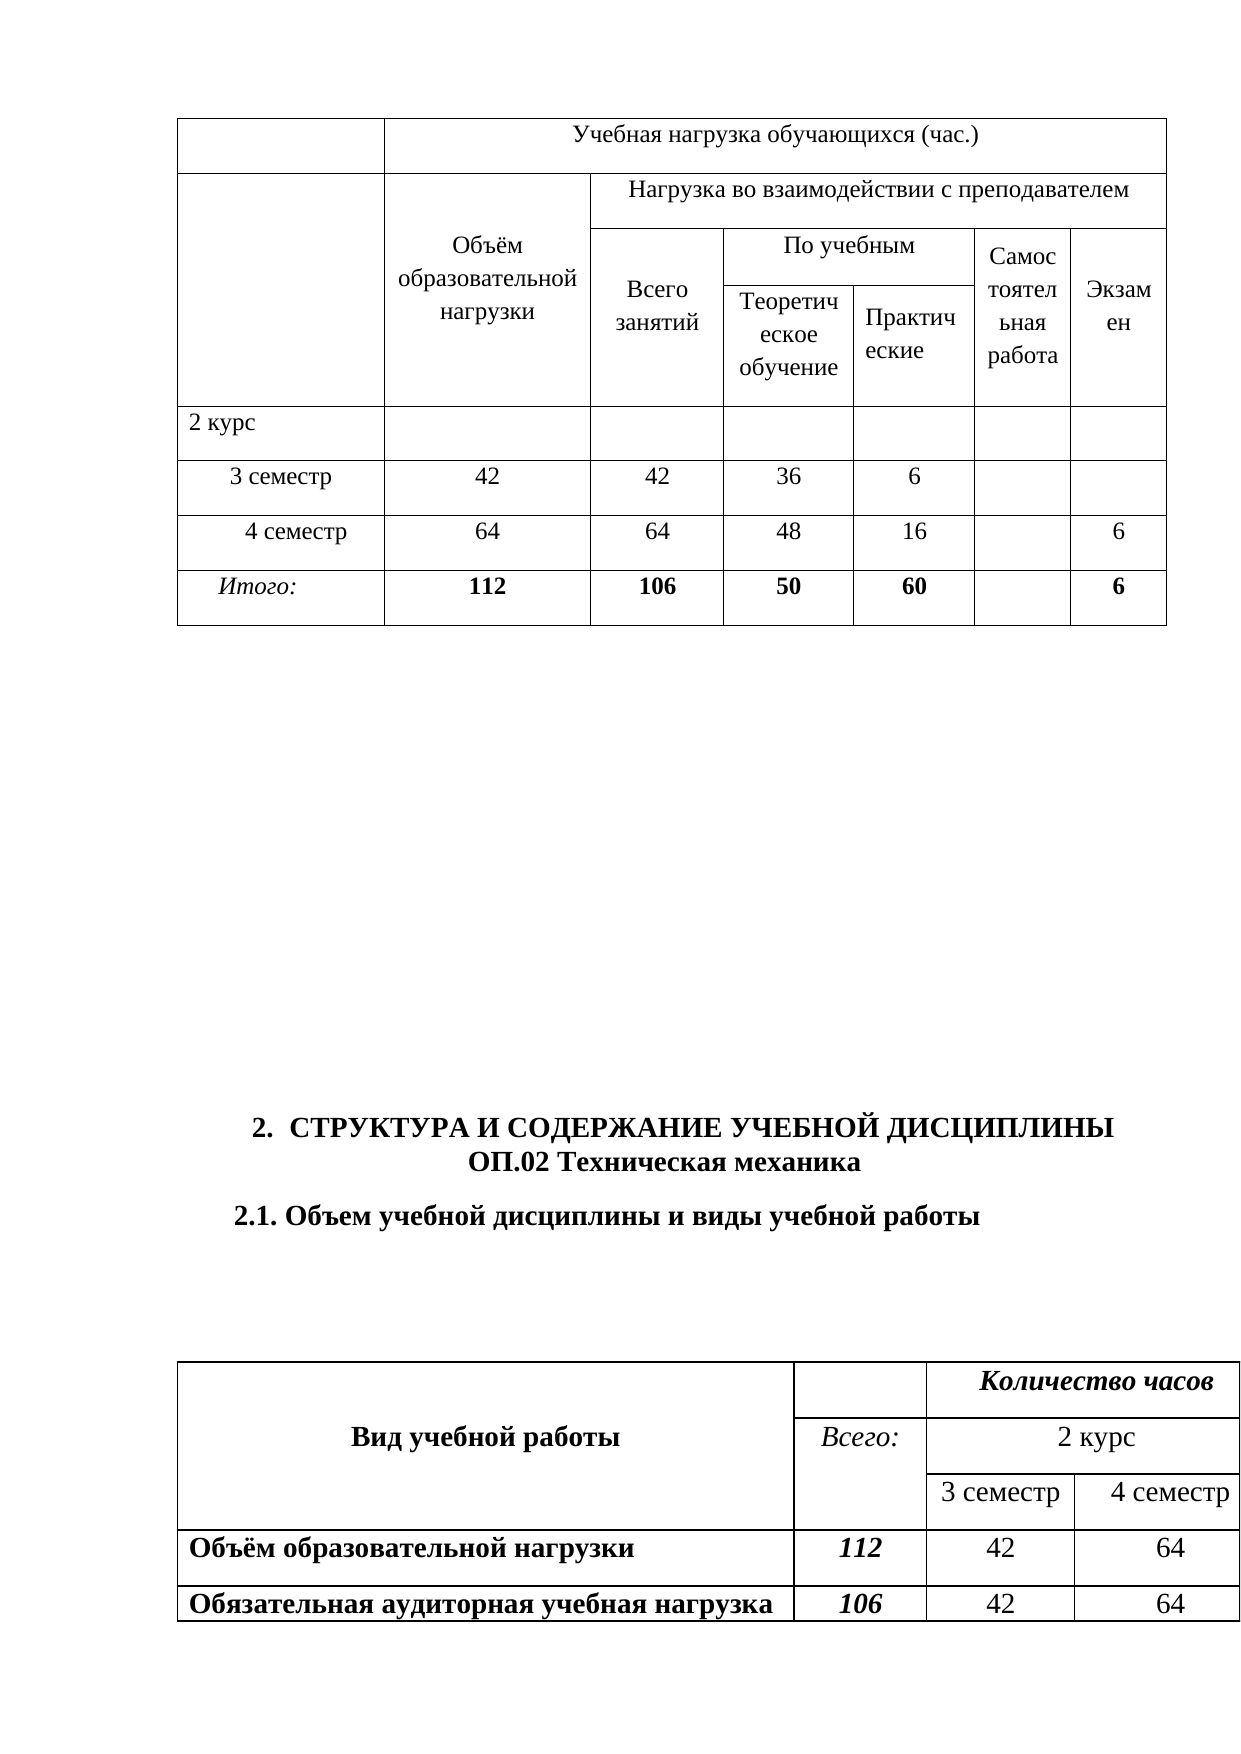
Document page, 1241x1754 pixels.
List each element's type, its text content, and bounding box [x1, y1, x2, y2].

table_cell 64 [385, 516, 590, 570]
table_cell 64 [1075, 1531, 1239, 1585]
table_cell Всего занятий [591, 229, 723, 406]
table_cell По учебным [724, 229, 974, 285]
table_cell 42 [927, 1587, 1074, 1620]
text 2.1. Объем учебной дисциплины и виды учебной работы [233, 1198, 1152, 1232]
table_cell [975, 516, 1070, 570]
table_cell Теоретическое обучение [724, 286, 853, 406]
table_cell 42 [927, 1531, 1074, 1585]
table_cell 36 [724, 461, 853, 515]
table_header Количество часов [927, 1363, 1239, 1417]
table_cell 16 [854, 516, 974, 570]
table_cell 64 [591, 516, 723, 570]
table_cell Объём образовательной нагрузки [178, 1531, 793, 1585]
table_cell [1071, 461, 1166, 515]
table_cell Экзамен [1071, 229, 1166, 406]
table_cell [975, 461, 1070, 515]
table_cell 64 [1075, 1587, 1239, 1620]
table_cell 48 [724, 516, 853, 570]
table_cell Всего: [795, 1419, 926, 1529]
table_cell [975, 407, 1070, 460]
table_cell [975, 571, 1070, 625]
table_cell 6 [1071, 516, 1166, 570]
table_header [178, 119, 384, 173]
table_cell 112 [385, 571, 590, 625]
table_cell [1071, 407, 1166, 460]
table_cell 2 курс [927, 1419, 1239, 1473]
table_header Вид учебной работы [178, 1363, 793, 1529]
table_cell [591, 407, 723, 460]
table_cell 4 семестр [1075, 1475, 1239, 1529]
table_cell [854, 407, 974, 460]
table_cell 3 семестр [178, 461, 384, 515]
table_cell 106 [795, 1587, 926, 1620]
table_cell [178, 1587, 793, 1620]
table_cell 60 [854, 571, 974, 625]
table_cell Объём образовательной нагрузки [385, 174, 590, 406]
table_cell 112 [795, 1531, 926, 1585]
table_cell 42 [385, 461, 590, 515]
table_cell Практические [854, 286, 974, 406]
table_cell [178, 174, 384, 406]
table_header Учебная нагрузка обучающихся (час.) [385, 119, 1166, 173]
table_cell 6 [854, 461, 974, 515]
table_header [795, 1363, 926, 1417]
table_cell 106 [591, 571, 723, 625]
table_cell [724, 407, 853, 460]
table_cell 42 [591, 461, 723, 515]
table_cell Итого: [178, 571, 384, 625]
table_cell 6 [1071, 571, 1166, 625]
table_cell 50 [724, 571, 853, 625]
table_cell 2 курс [178, 407, 384, 460]
table_cell Нагрузка во взаимодействии с преподавателем [591, 174, 1166, 227]
list СТРУКТУРА И СОДЕРЖАНИЕ УЧЕБНОЙ ДИСЦИПЛИНЫ [215, 1110, 1152, 1144]
table_cell 4 семестр [178, 516, 384, 570]
table_cell Самостоятельная работа [975, 229, 1070, 406]
table_cell [385, 407, 590, 460]
text ОП.02 Техническая механика [177, 1144, 1152, 1177]
table_cell 3 семестр [927, 1475, 1074, 1529]
